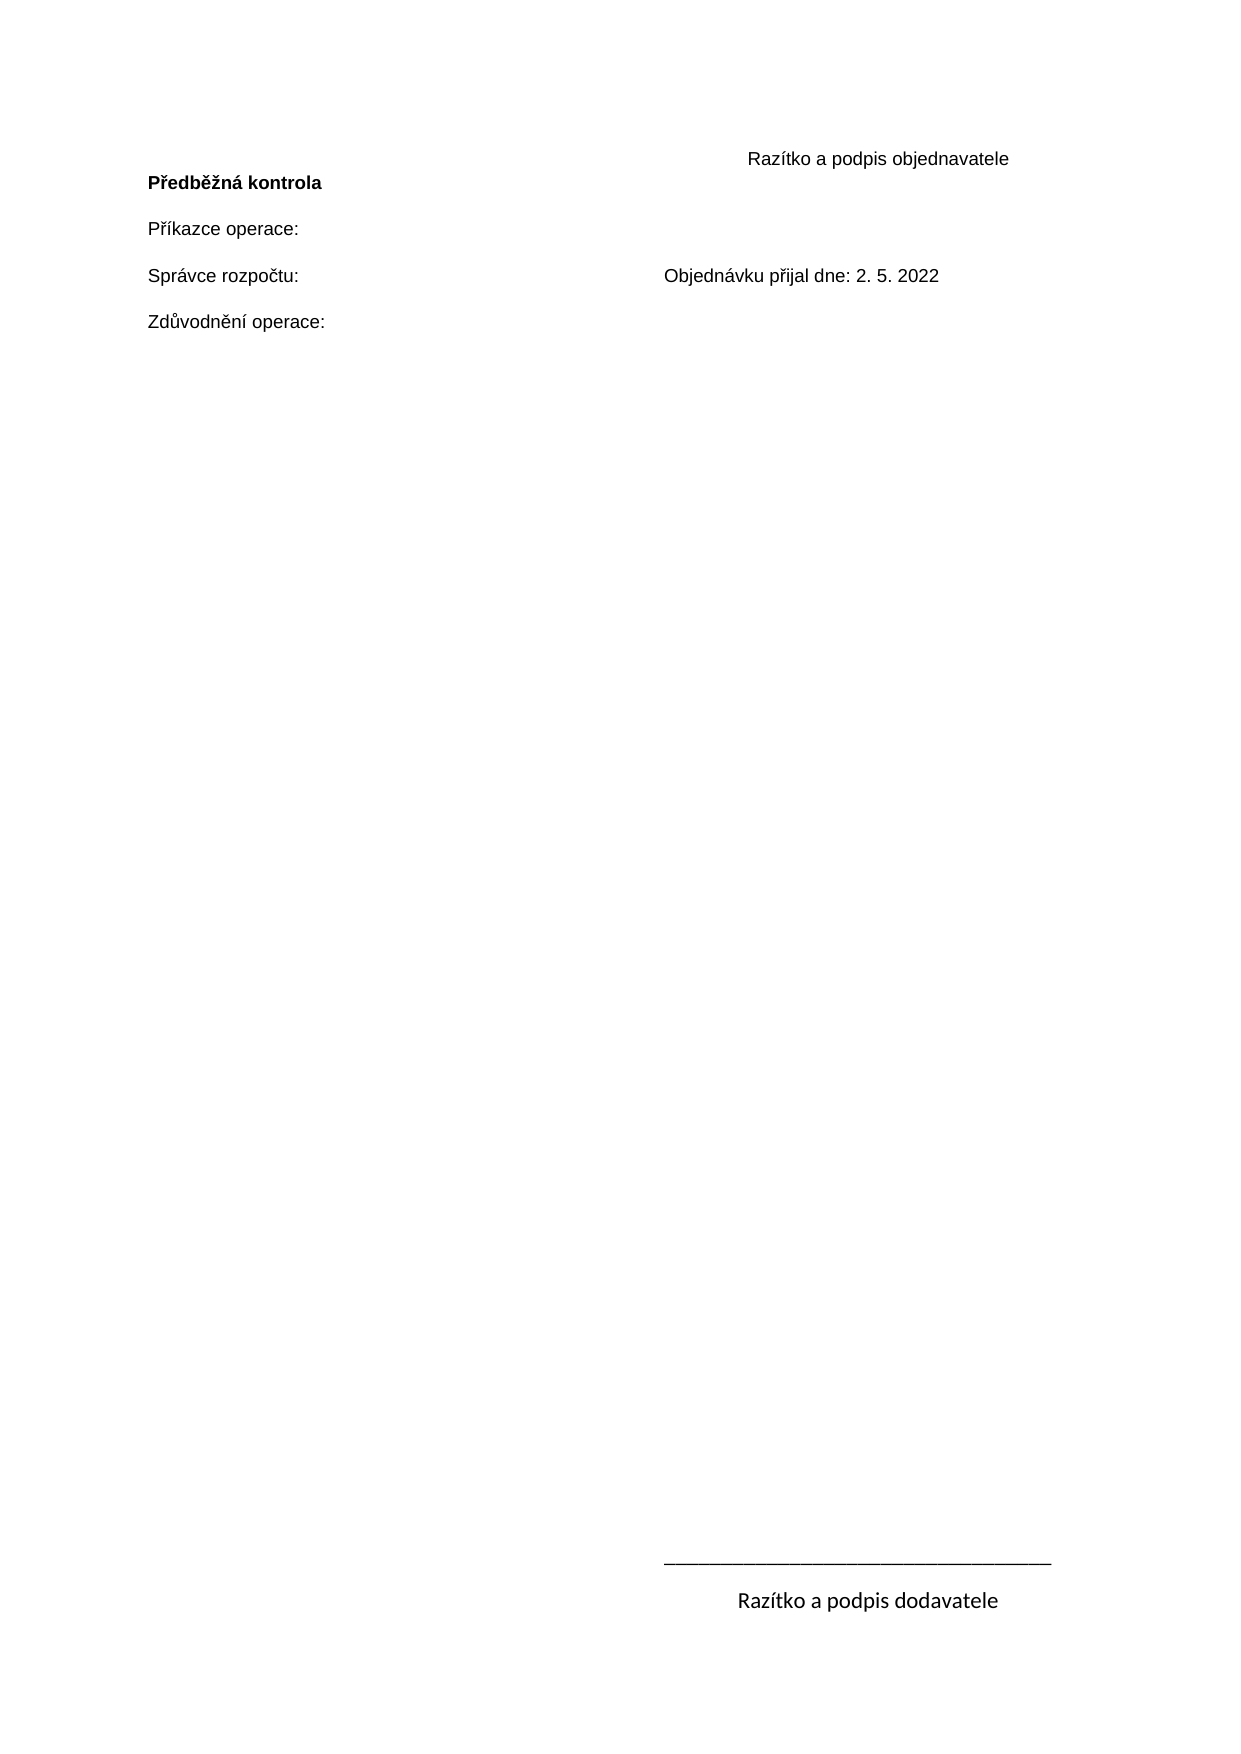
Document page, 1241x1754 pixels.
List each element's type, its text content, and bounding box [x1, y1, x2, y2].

text Předběžná kontrola [148, 171, 1093, 193]
text Příkazce operace: [148, 218, 1093, 239]
text Razítko a podpis objednavatele [148, 148, 1093, 169]
text Zdůvodnění operace: [148, 311, 1093, 332]
text Správce rozpočtu: Objednávku přijal dne: 2. 5. 2022 [148, 264, 1093, 286]
